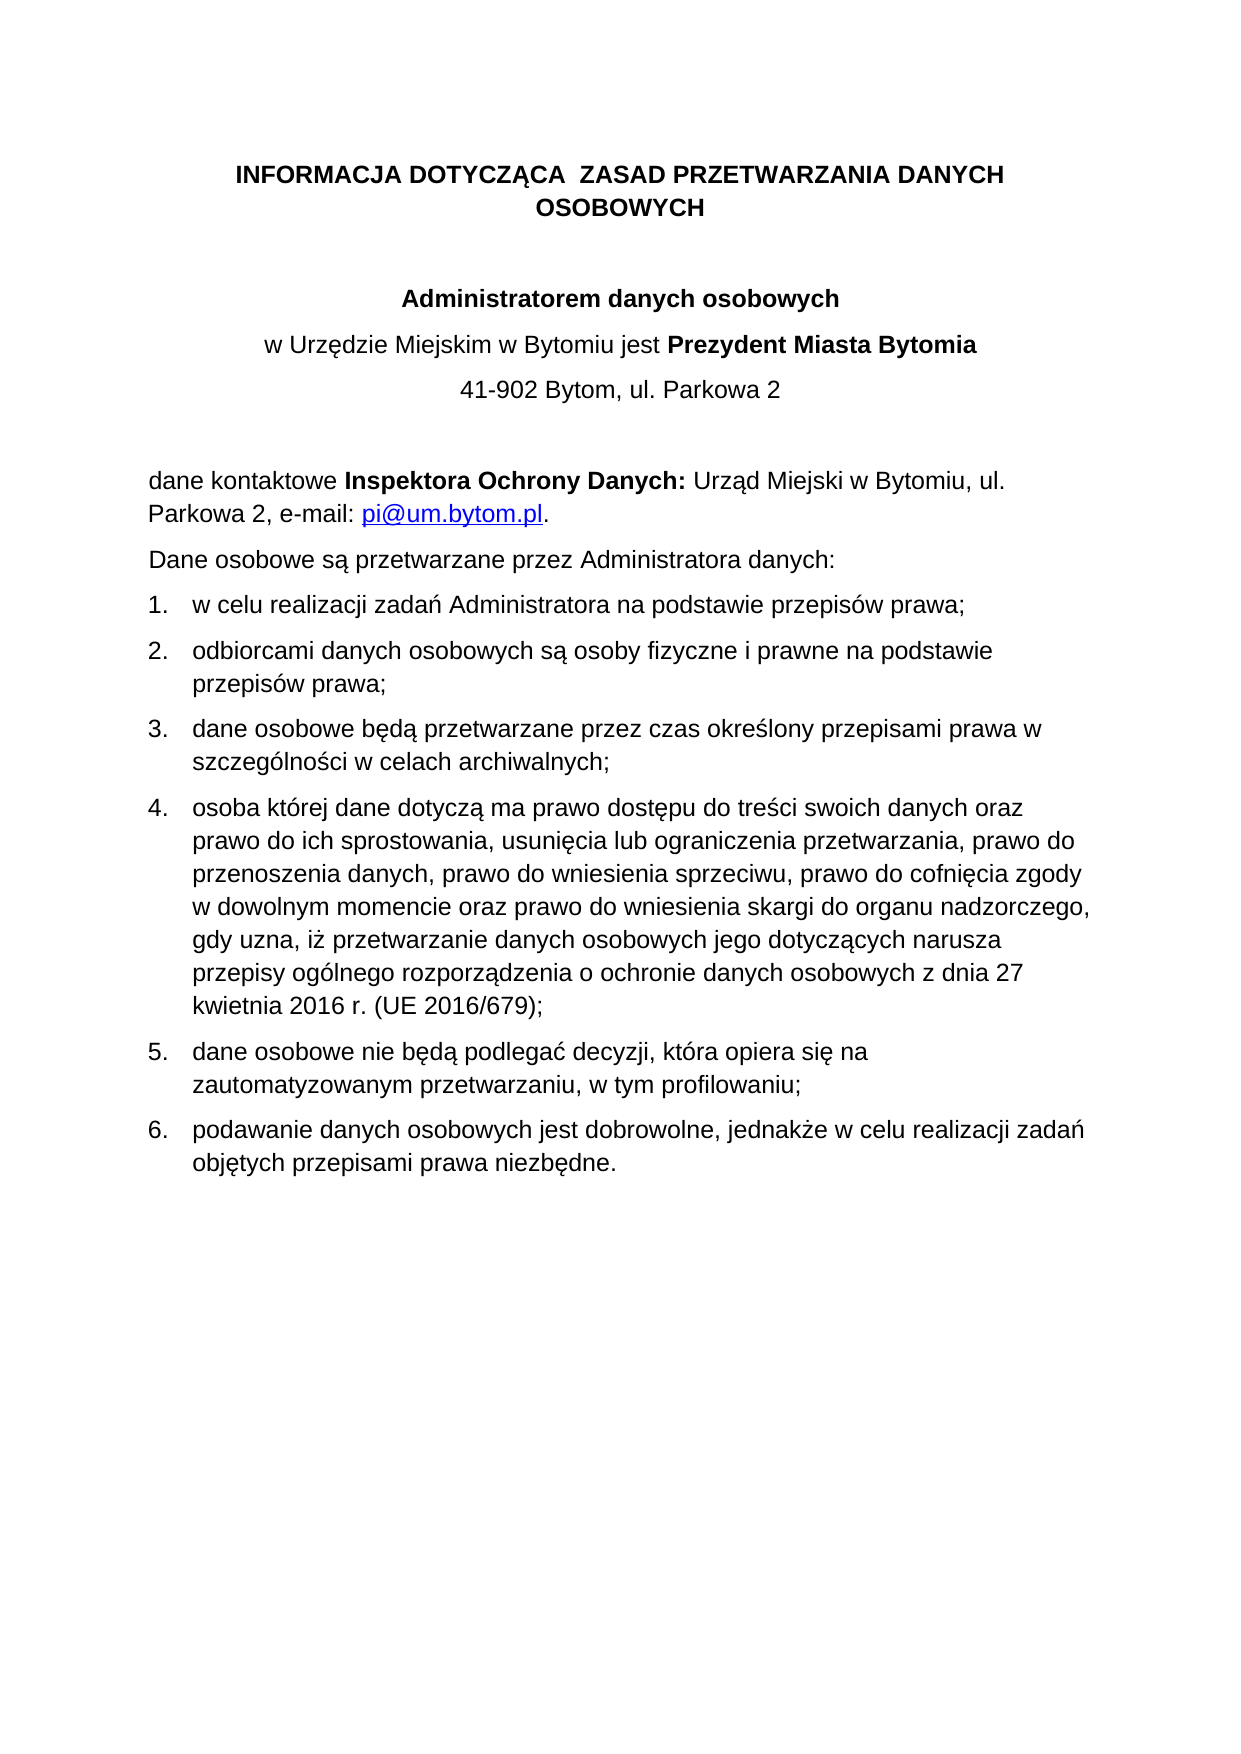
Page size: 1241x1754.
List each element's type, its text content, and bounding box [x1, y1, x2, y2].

text 41-902 Bytom, ul. Parkowa 2 [148, 375, 1093, 404]
list dane osobowe nie będą podlegać decyzji, która opiera się na zautomatyzowanym przetwarzaniu, w tym profilowaniu; [148, 1037, 1093, 1098]
list podawanie danych osobowych jest dobrowolne, jednakże w celu realizacji zadań objętych przepisami prawa niezbędne. [148, 1115, 1093, 1177]
list osoba której dane dotyczą ma prawo dostępu do treści swoich danych oraz prawo do ich sprostowania, usunięcia lub ograniczenia przetwarzania, prawo do przenoszenia danych, prawo do wniesienia sprzeciwu, prawo do cofnięcia zgody w dowolnym momencie oraz prawo do wniesienia skargi do organu nadzorczego, gdy uzna, iż przetwarzanie danych osobowych jego dotyczących narusza przepisy ogólnego rozporządzenia o ochronie danych osobowych z dnia 27 kwietnia 2016 r. (UE 2016/679); [148, 793, 1093, 1020]
list dane osobowe będą przetwarzane przez czas określony przepisami prawa w szczególności w celach archiwalnych; [148, 714, 1093, 776]
text w Urzędzie Miejskim w Bytomiu jest Prezydent Miasta Bytomia [148, 330, 1093, 358]
text Administratorem danych osobowych [148, 284, 1093, 313]
list odbiorcami danych osobowych są osoby fizyczne i prawne na podstawie przepisów prawa; [148, 636, 1093, 698]
list w celu realizacji zadań Administratora na podstawie przepisów prawa; [148, 590, 1093, 619]
text Dane osobowe są przetwarzane przez Administratora danych: [148, 545, 1093, 573]
text INFORMACJA DOTYCZĄCA ZASAD PRZETWARZANIA DANYCH OSOBOWYCH [148, 160, 1093, 222]
text dane kontaktowe Inspektora Ochrony Danych: Urząd Miejski w Bytomiu, ul. Parkowa 2, e-mail: pi@um.bytom.pl. [148, 466, 1093, 528]
